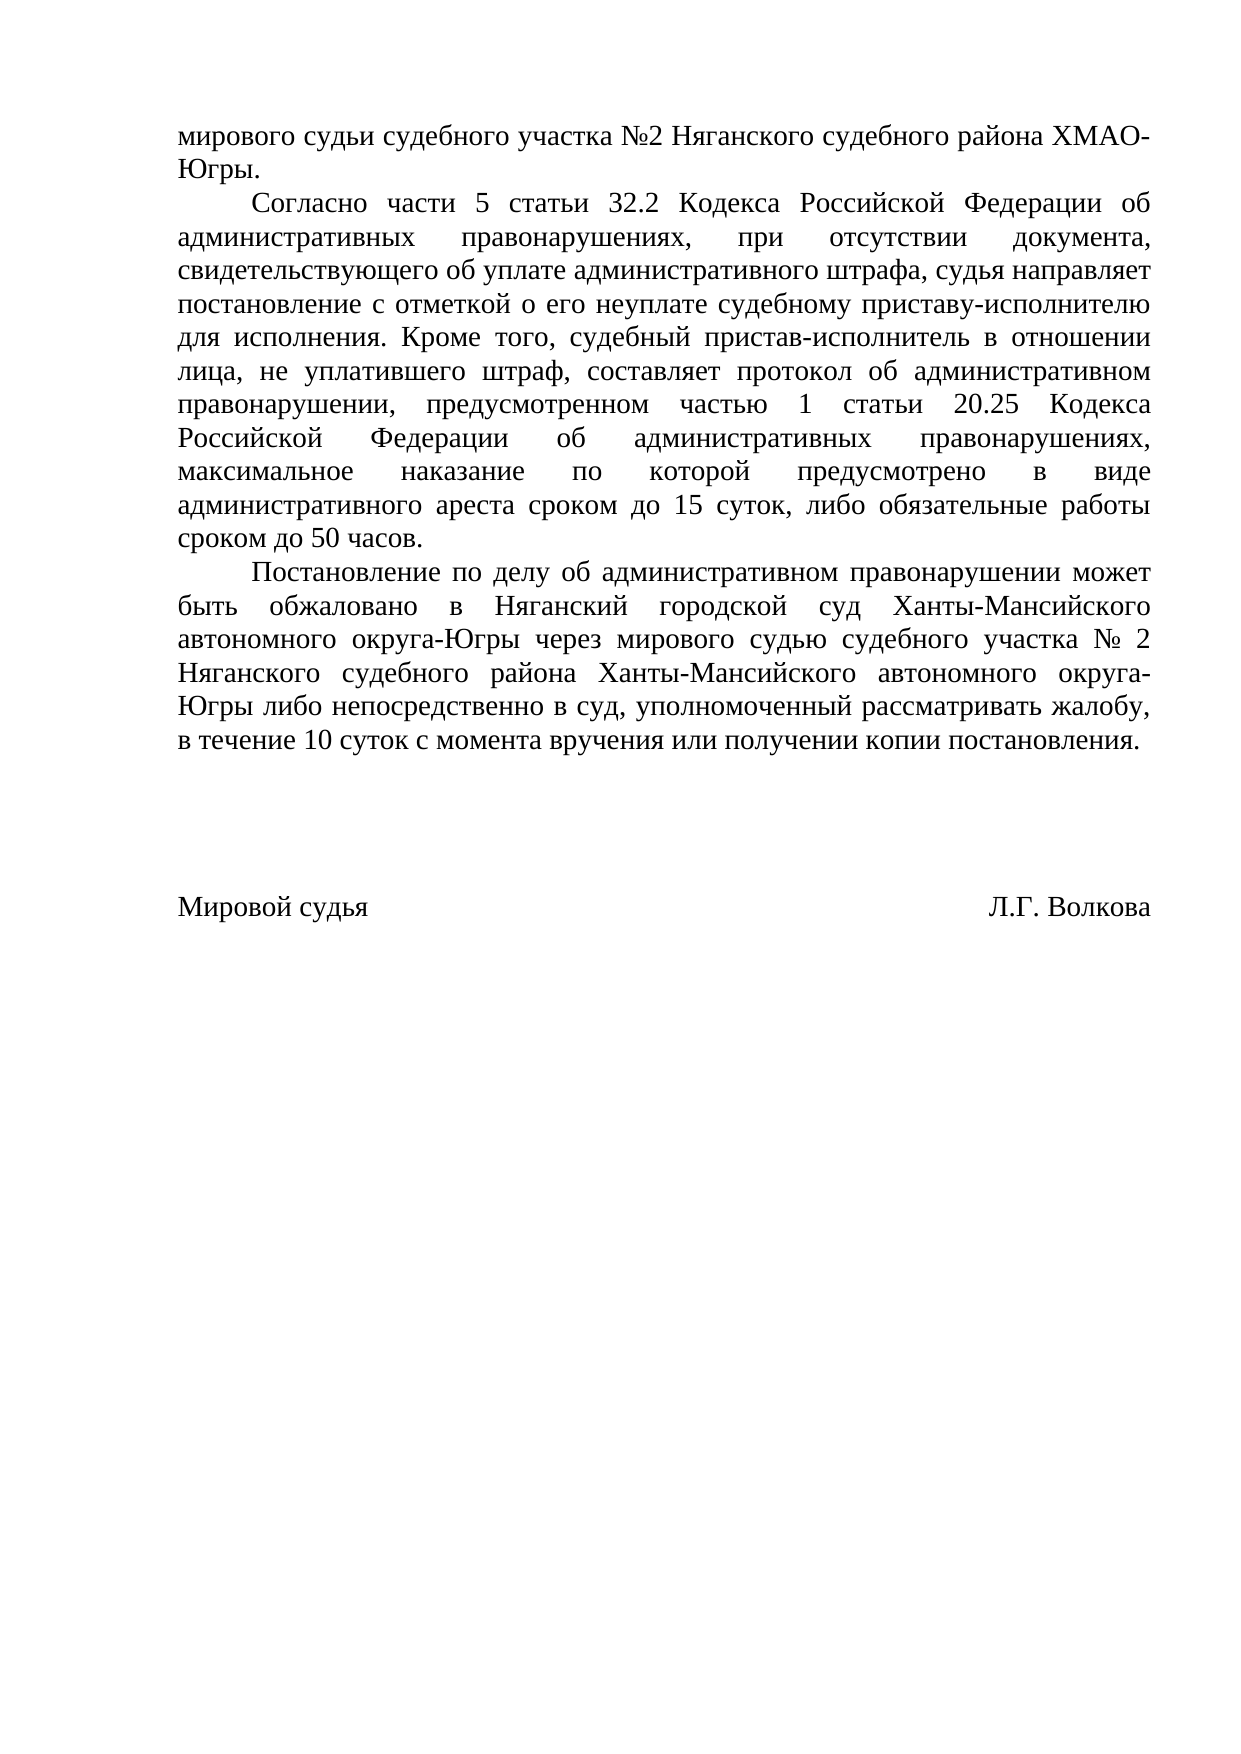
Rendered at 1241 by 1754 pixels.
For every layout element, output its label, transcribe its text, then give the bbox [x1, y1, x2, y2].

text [177, 118, 1152, 185]
text Постановление по делу об административном правонарушении может быть обжаловано в Няганский городской суд Ханты-Мансийского автономного округа-Югры через мирового судью судебного участка № 2 Няганского судебного района Ханты-Мансийского автономного округа-Югры либо непосредственно в суд, уполномоченный рассматривать жалобу, в течение 10 суток с момента вручения или получении копии постановления. [177, 554, 1152, 755]
text Мировой судья Л.Г. Волкова [177, 889, 1152, 923]
text Согласно части 5 статьи 32.2 Кодекса Российской Федерации об административных правонарушениях, при отсутствии документа, свидетельствующего об уплате административного штрафа, судья направляет постановление с отметкой о его неуплате судебному приставу-исполнителю для исполнения. Кроме того, судебный пристав-исполнитель в отношении лица, не уплатившего штраф, составляет протокол об административном правонарушении, предусмотренном частью 1 статьи 20.25 Кодекса Российской Федерации об административных правонарушениях, максимальное наказание по которой предусмотрено в виде административного ареста сроком до 15 суток, либо обязательные работы сроком до 50 часов. [177, 185, 1152, 554]
